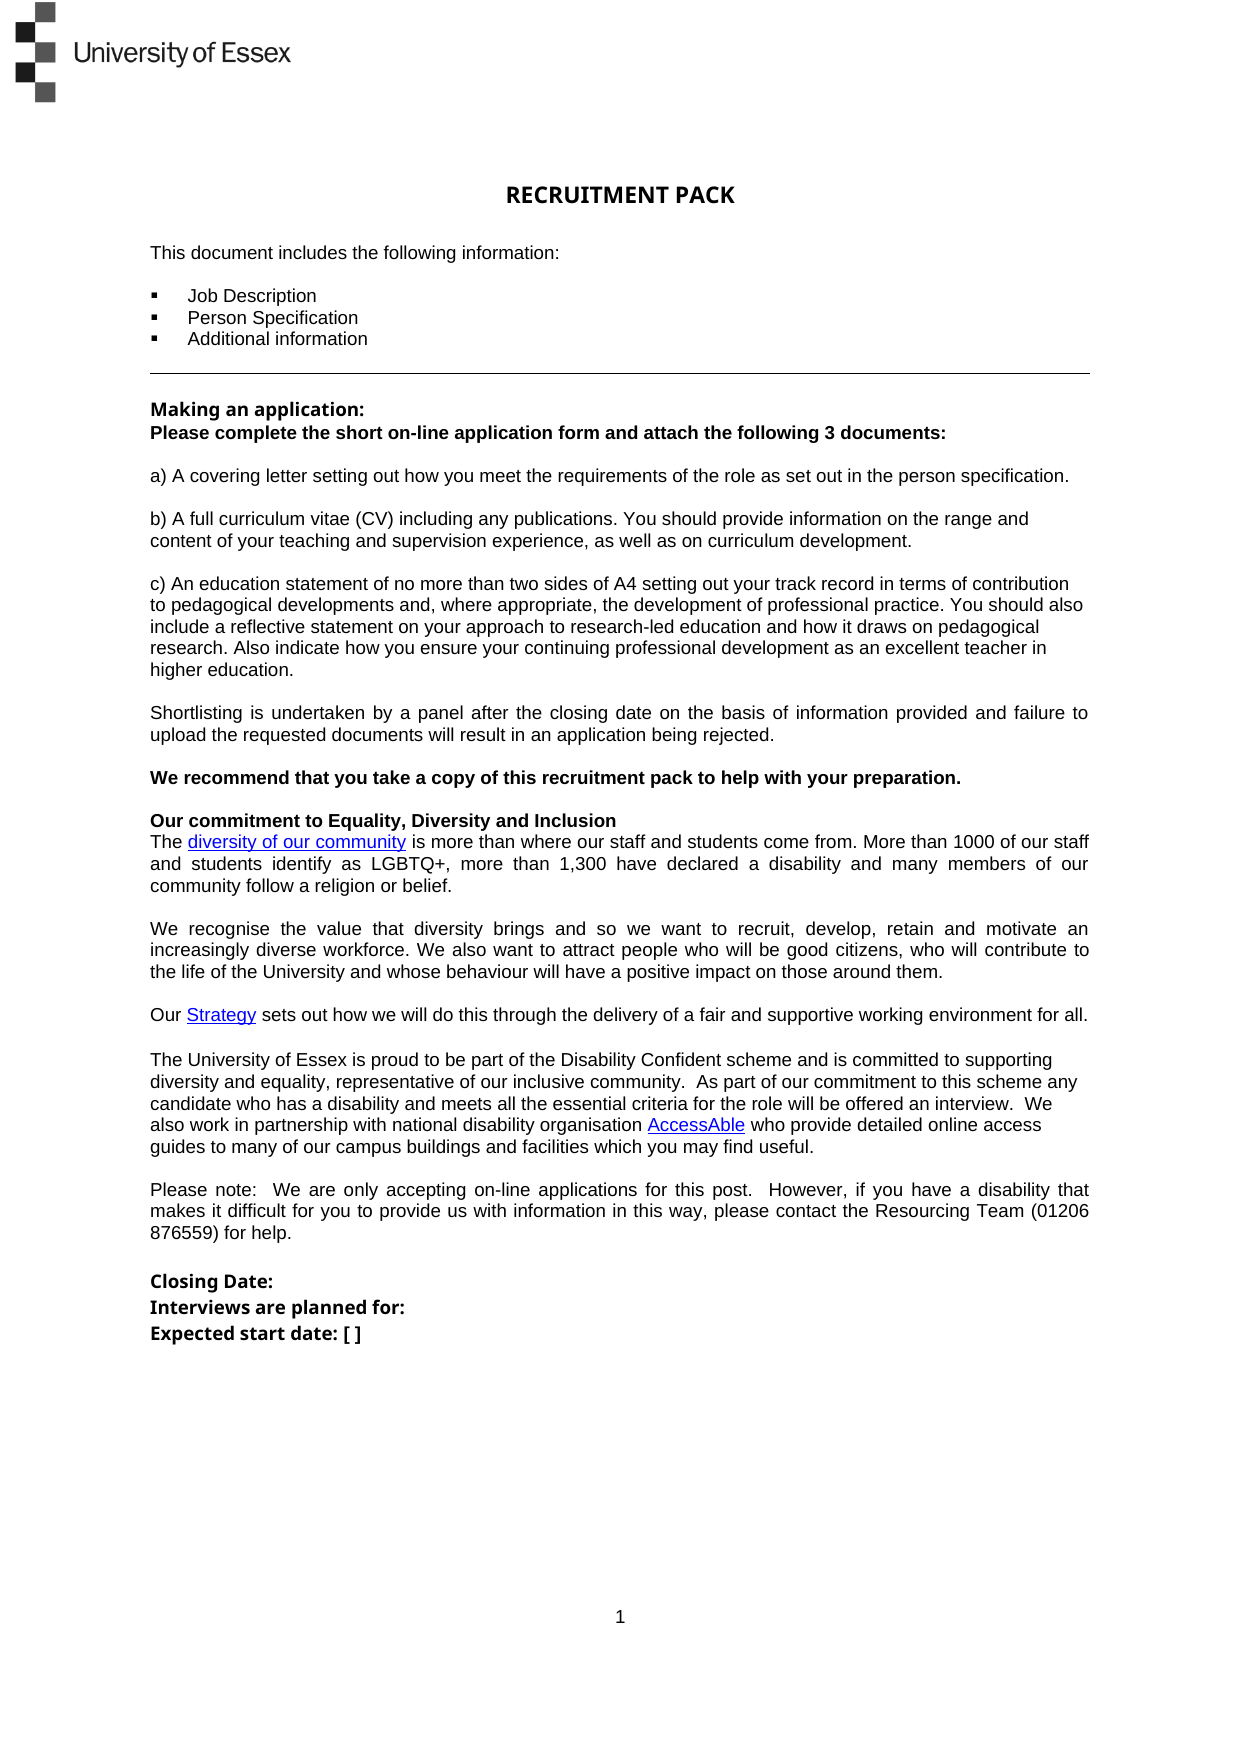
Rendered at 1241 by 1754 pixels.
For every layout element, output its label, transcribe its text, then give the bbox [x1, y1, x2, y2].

text We recognise the value that diversity brings and so we want to recruit, develop, retain and motivate an increasingly diverse workforce. We also want to attract people who will be good citizens, who will contribute to the life of the University and whose behaviour will have a positive impact on those around them. [150, 917, 1090, 982]
text Our Strategy sets out how we will do this through the delivery of a fair and supportive working environment for all. [150, 1004, 1090, 1025]
text Making an application: [150, 396, 1090, 422]
text a) A covering letter setting out how you meet the requirements of the role as set out in the person specification. b) A full curriculum vitae (CV) including any publications. You should provide information on the range and content of your teaching and supervision experience, as well as on curriculum development. c) An education statement of no more than two sides of A4 setting out your track record in terms of contribution to pedagogical developments and, where appropriate, the development of professional practice. You should also include a reflective statement on your approach to research-led education and how it draws on pedagogical research. Also indicate how you ensure your continuing professional development as an excellent teacher in higher education. [150, 465, 1090, 680]
picture [0, 0, 302, 105]
list Additional information [150, 328, 1090, 350]
text Our commitment to Equality, Diversity and Inclusion [150, 810, 1090, 831]
text Please note: We are only accepting on-line applications for this post. However, if you have a disability that makes it difficult for you to provide us with information in this way, please contact the Resourcing Team (01206 876559) for help. [150, 1179, 1090, 1243]
text The University of Essex is proud to be part of the Disability Confident scheme and is committed to supporting diversity and equality, representative of our inclusive community. As part of our commitment to this scheme any candidate who has a disability and meets all the essential criteria for the role will be offered an interview. We also work in partnership with national disability organisation AccessAble who provide detailed online access guides to many of our campus buildings and facilities which you may find useful. [150, 1049, 1090, 1157]
text Expected start date: [ ] [150, 1320, 1090, 1345]
text This document includes the following information: [150, 242, 1090, 263]
text Shortlisting is undertaken by a panel after the closing date on the basis of information provided and failure to upload the requested documents will result in an application being rejected. [150, 680, 1090, 745]
list Person Specification [150, 306, 1090, 328]
text RECRUITMENT PACK [150, 179, 1090, 210]
text Closing Date: [150, 1269, 1090, 1294]
list Job Description [150, 285, 1090, 306]
text We recommend that you take a copy of this recruitment pack to help with your preparation. [150, 767, 1090, 788]
text Interviews are planned for: [150, 1294, 1090, 1320]
text The diversity of our community is more than where our staff and students come from. More than 1000 of our staff and students identify as LGBTQ+, more than 1,300 have declared a disability and many members of our community follow a religion or belief. [150, 831, 1090, 896]
text Please complete the short on-line application form and attach the following 3 documents: [150, 422, 1090, 443]
